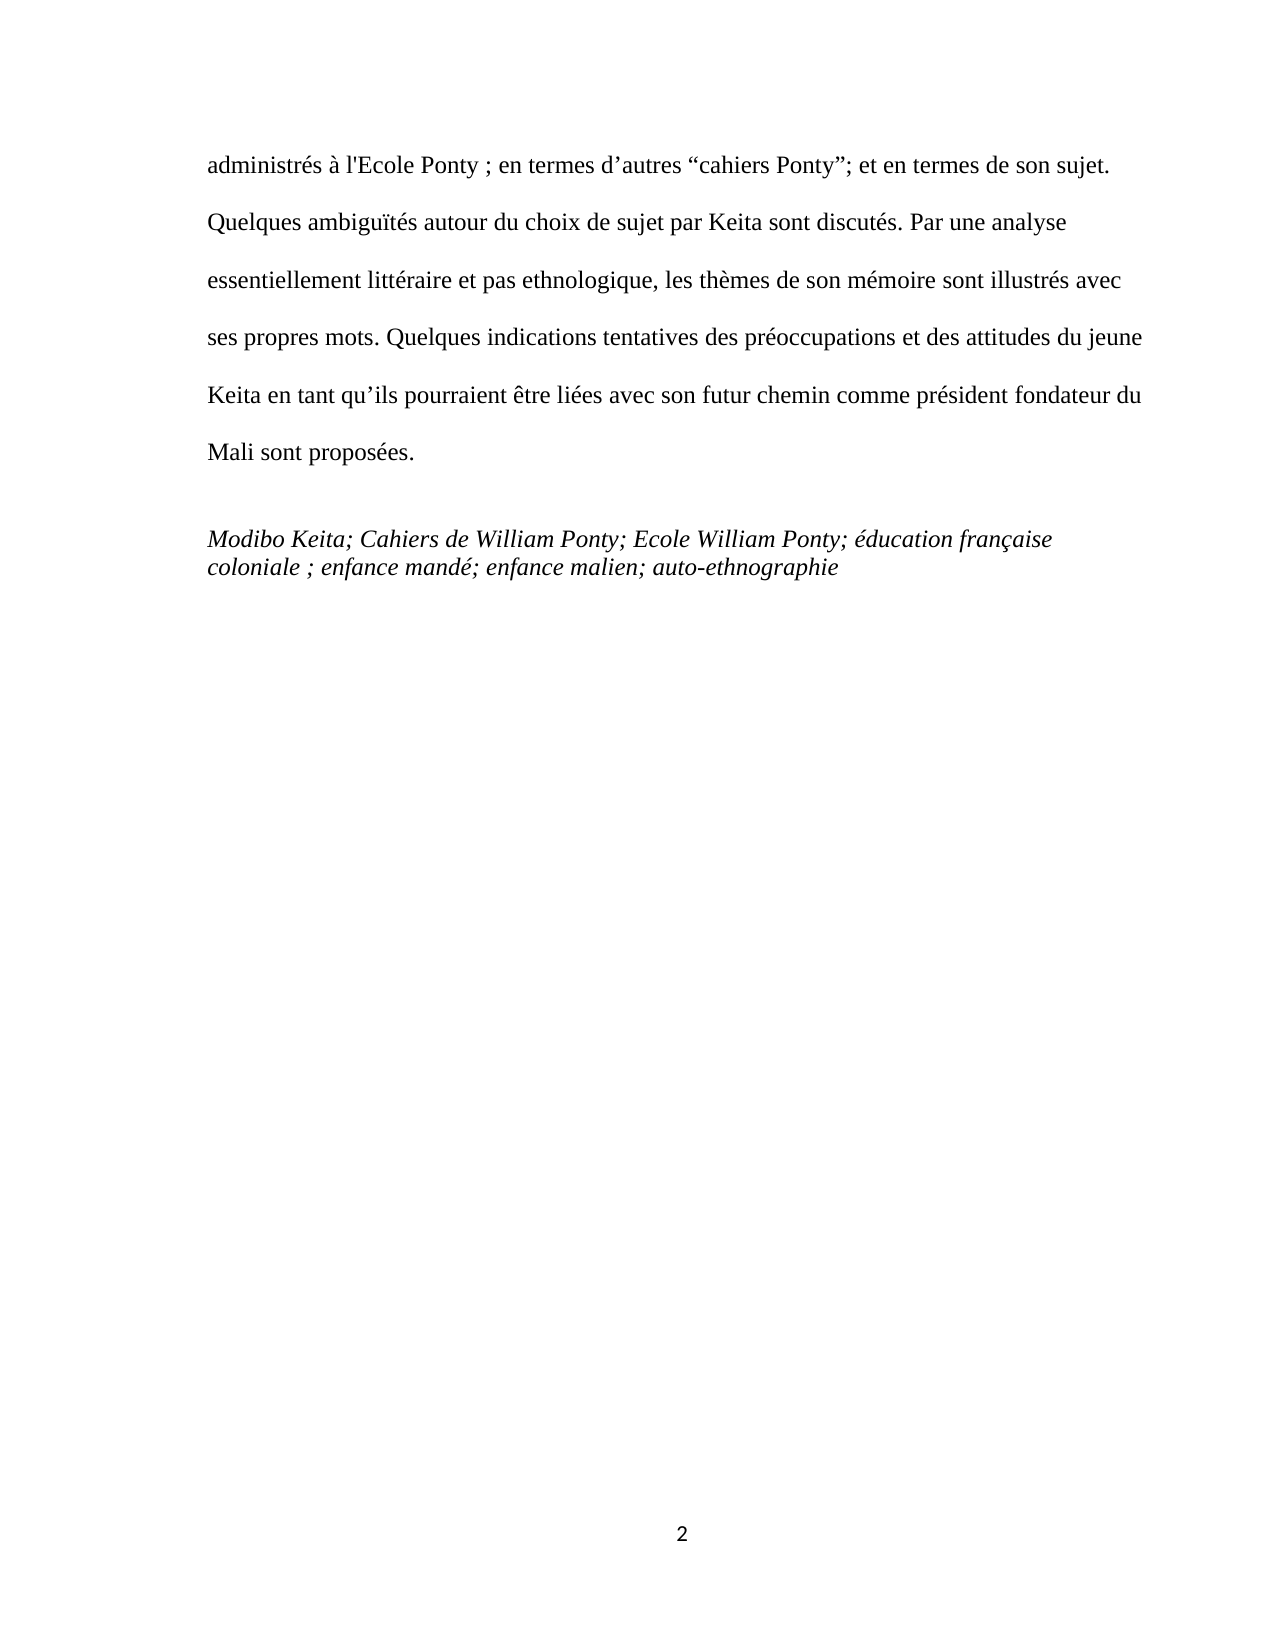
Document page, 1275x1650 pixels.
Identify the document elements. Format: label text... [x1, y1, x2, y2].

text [207, 150, 1156, 466]
text Modibo Keita; Cahiers de William Ponty; Ecole William Ponty; éducation française coloniale ; enfance mandé; enfance malien; auto-ethnographie [207, 524, 1156, 581]
